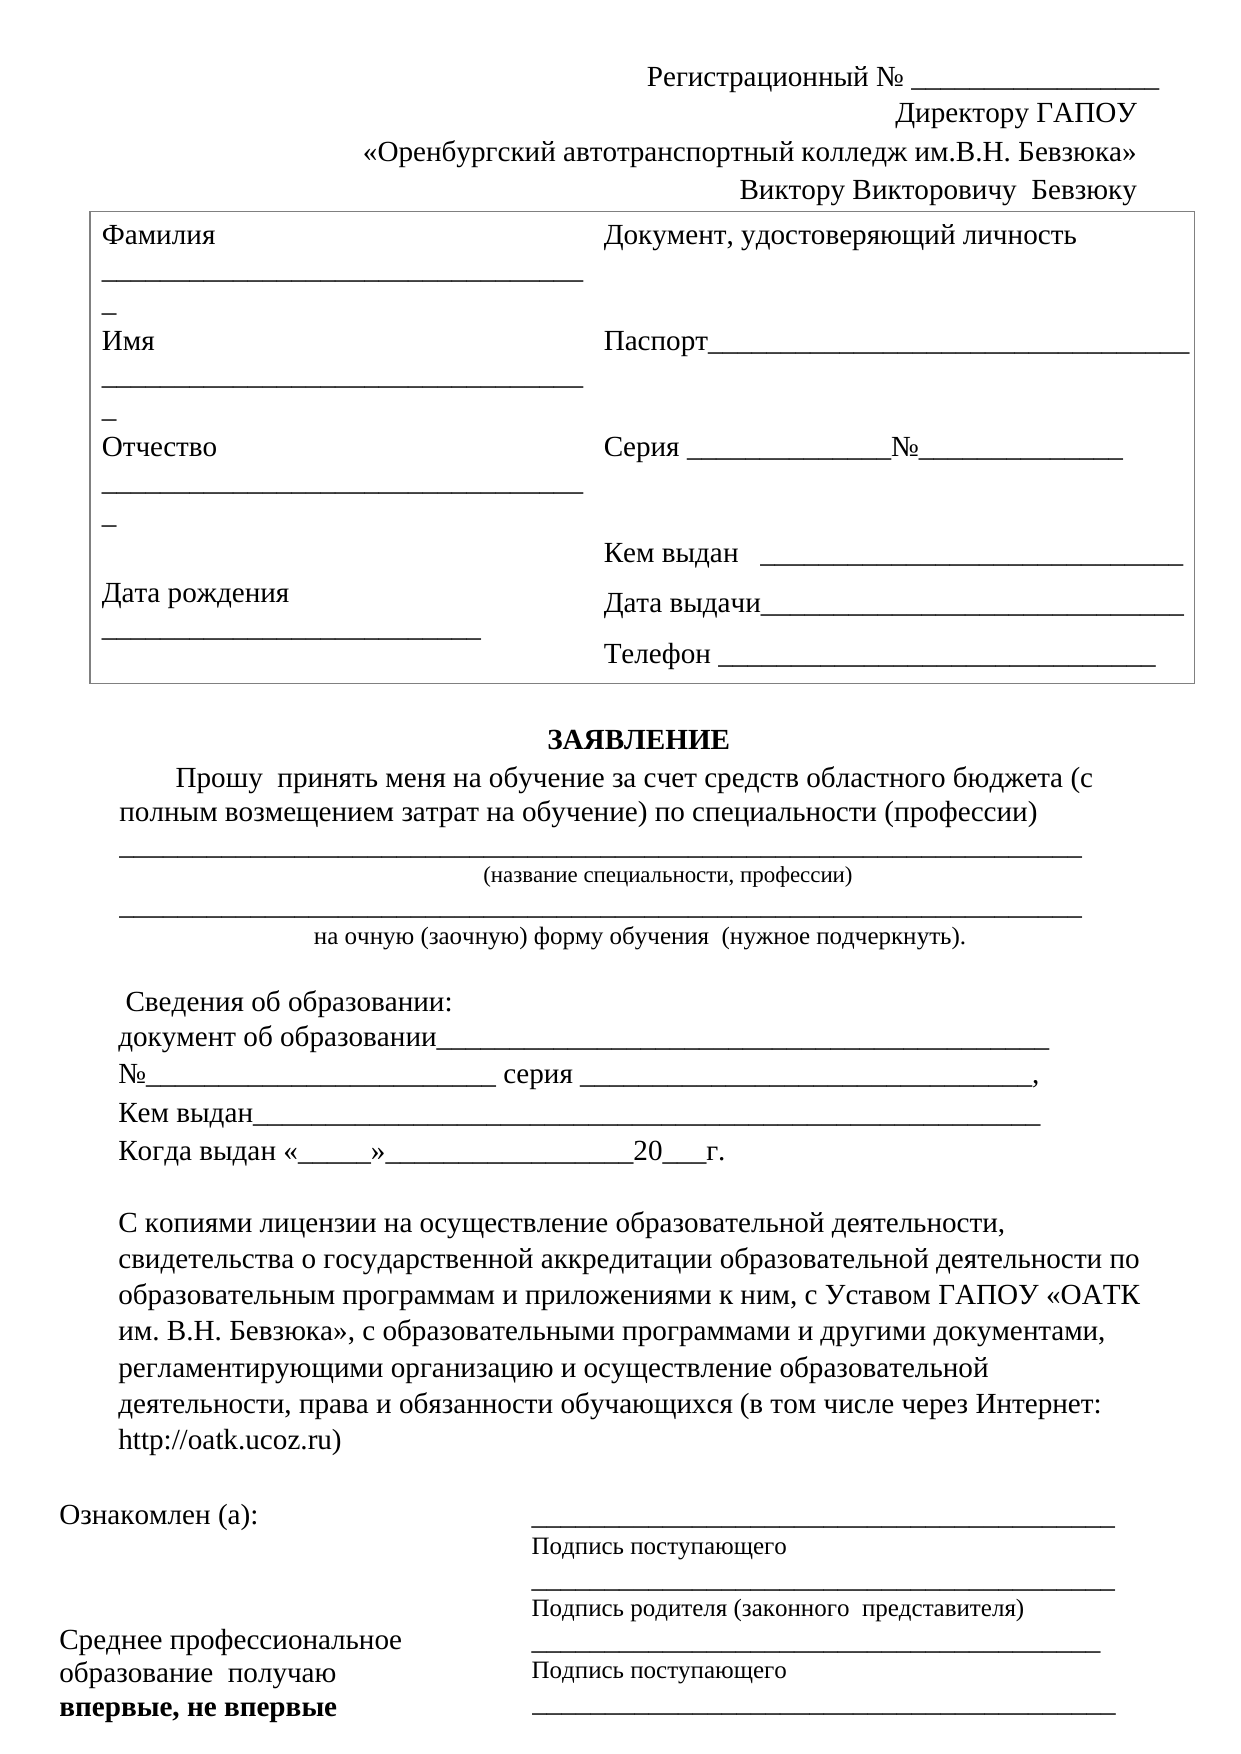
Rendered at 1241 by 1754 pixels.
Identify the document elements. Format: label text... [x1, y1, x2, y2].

text документ об образовании__________________________________________ №________________________ серия _______________________________, [118, 1019, 1137, 1090]
table_header Документ, удостоверяющий личность [603, 212, 1194, 318]
table_cell Дата рождения __________________________ [91, 530, 603, 682]
text Сведения об образовании: [118, 984, 1161, 1018]
table_header Ознакомлен (а): [59, 1498, 531, 1622]
table_cell Кем выдан _____________________________ Дата выдачи_____________________________ Телефон ______________________________ [603, 530, 1194, 682]
text (название специальности, профессии) [119, 861, 1161, 887]
text на очную (заочную) форму обучения (нужное подчеркнуть). [119, 921, 1161, 949]
table_cell Серия ______________№______________ [603, 424, 1194, 530]
text Регистрационный № _________________ [118, 59, 1159, 93]
table_header ________________________________________ Подпись поступающего ________________________________________ Подпись родителя (законного представителя) [531, 1498, 1152, 1622]
text ЗАЯВЛЕНИЕ [186, 722, 1092, 756]
text Когда выдан «_____»_________________20___г. [118, 1133, 1137, 1167]
text Прошу принять меня на обучение за счет средств областного бюджета (с полным возмещением затрат на обучение) по специальности (профессии) __________________________________________________________________ [119, 760, 1161, 861]
table_cell Паспорт_________________________________ [603, 318, 1194, 424]
table_cell Имя __________________________________ [91, 318, 603, 424]
text __________________________________________________________________ [119, 887, 1161, 921]
text «Оренбургский автотранспортный колледж им.В.Н. Бевзюка» [118, 134, 1137, 167]
table_cell Отчество __________________________________ [91, 424, 603, 530]
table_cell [59, 1622, 531, 1724]
text Директору ГАПОУ [118, 95, 1137, 129]
text С копиями лицензии на осуществление образовательной деятельности, свидетельства о государственной аккредитации образовательной деятельности по образовательным программам и приложениями к ним, с Уставом ГАПОУ «ОАТК им. В.Н. Бевзюка», с образовательными программами и другими документами, регламентирующими организацию и осуществление образовательной деятельности, права и обязанности обучающихся (в том числе через Интернет: http://oatk.ucoz.ru) [118, 1205, 1167, 1456]
text Кем выдан______________________________________________________ [118, 1095, 1137, 1128]
table_header Фамилия __________________________________ [91, 212, 603, 318]
text Виктору Викторовичу Бевзюку [119, 172, 1137, 206]
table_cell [531, 1622, 1152, 1724]
